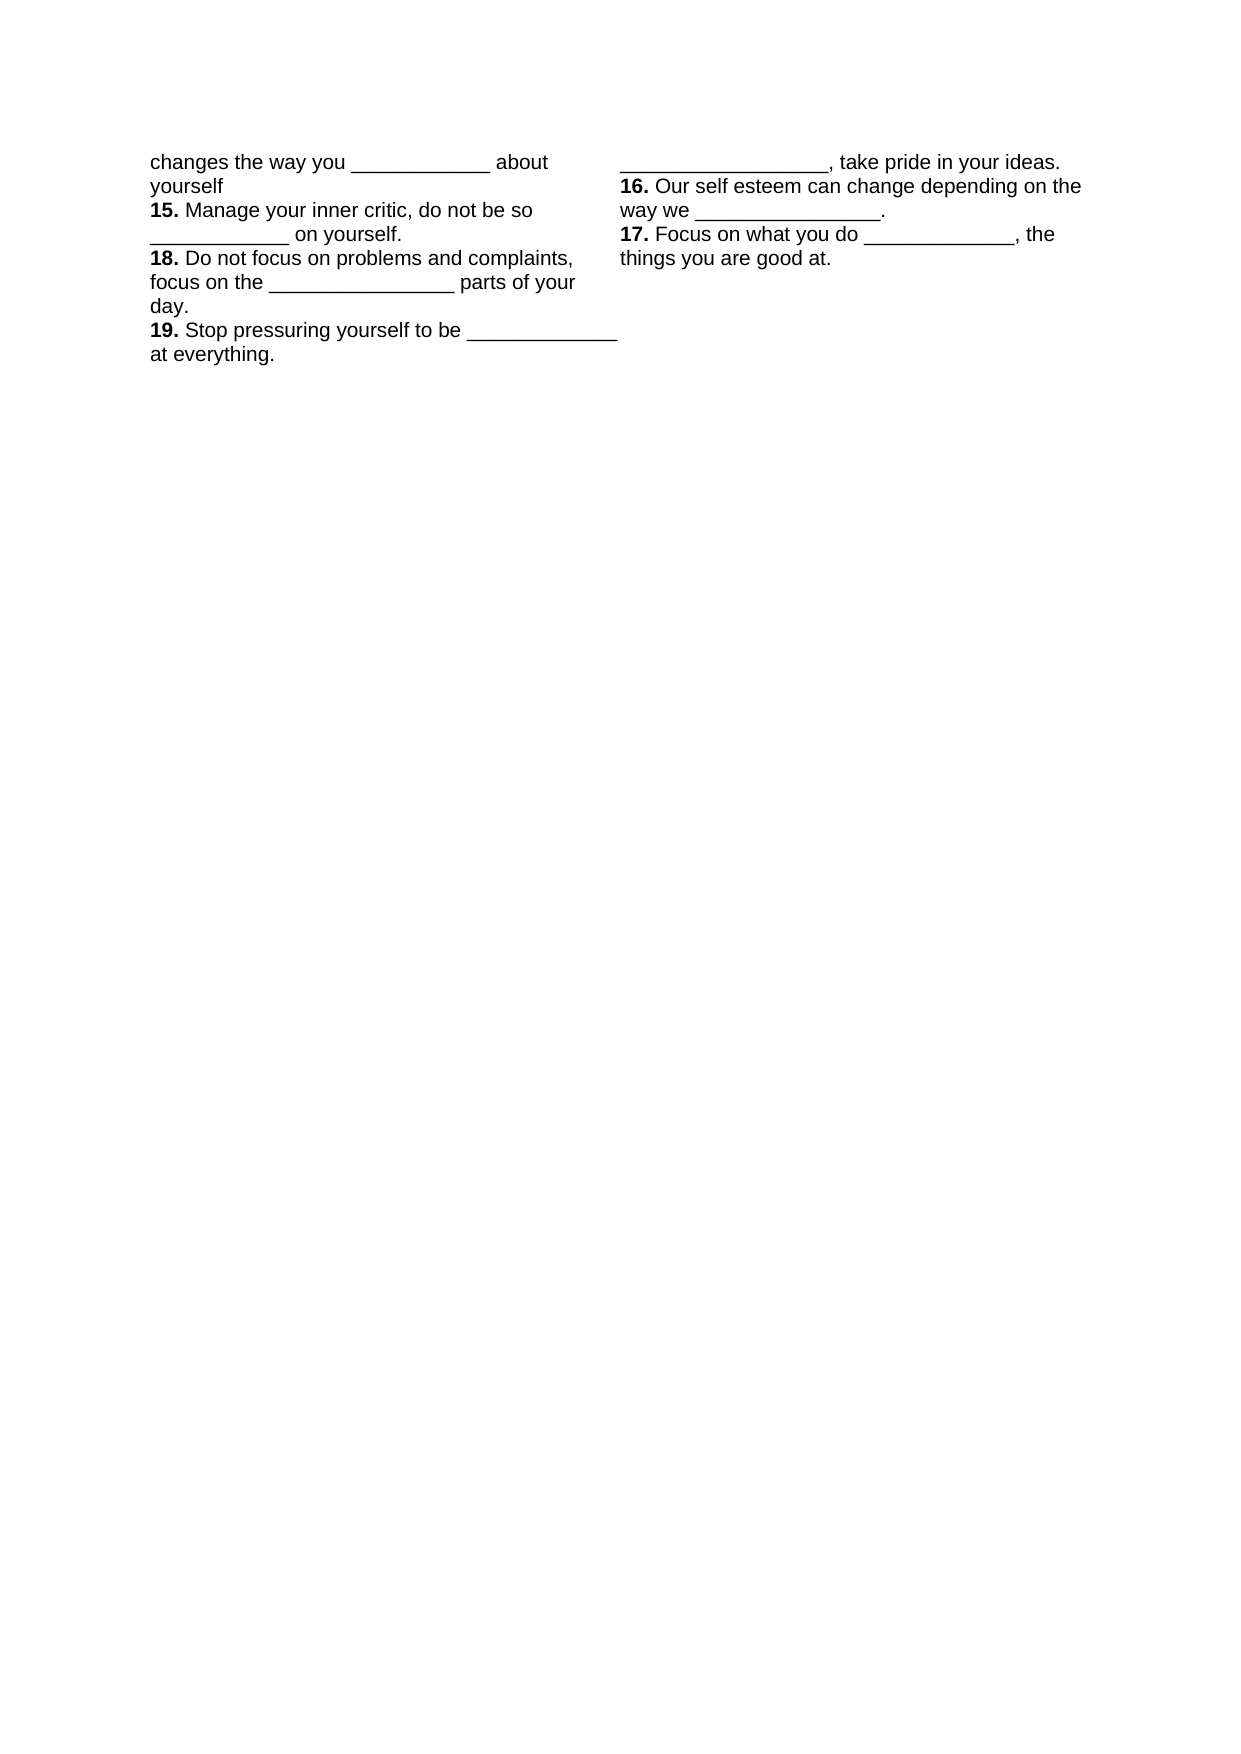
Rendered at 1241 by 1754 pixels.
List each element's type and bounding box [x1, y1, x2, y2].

table_header [620, 150, 1090, 366]
table_header [150, 150, 620, 366]
